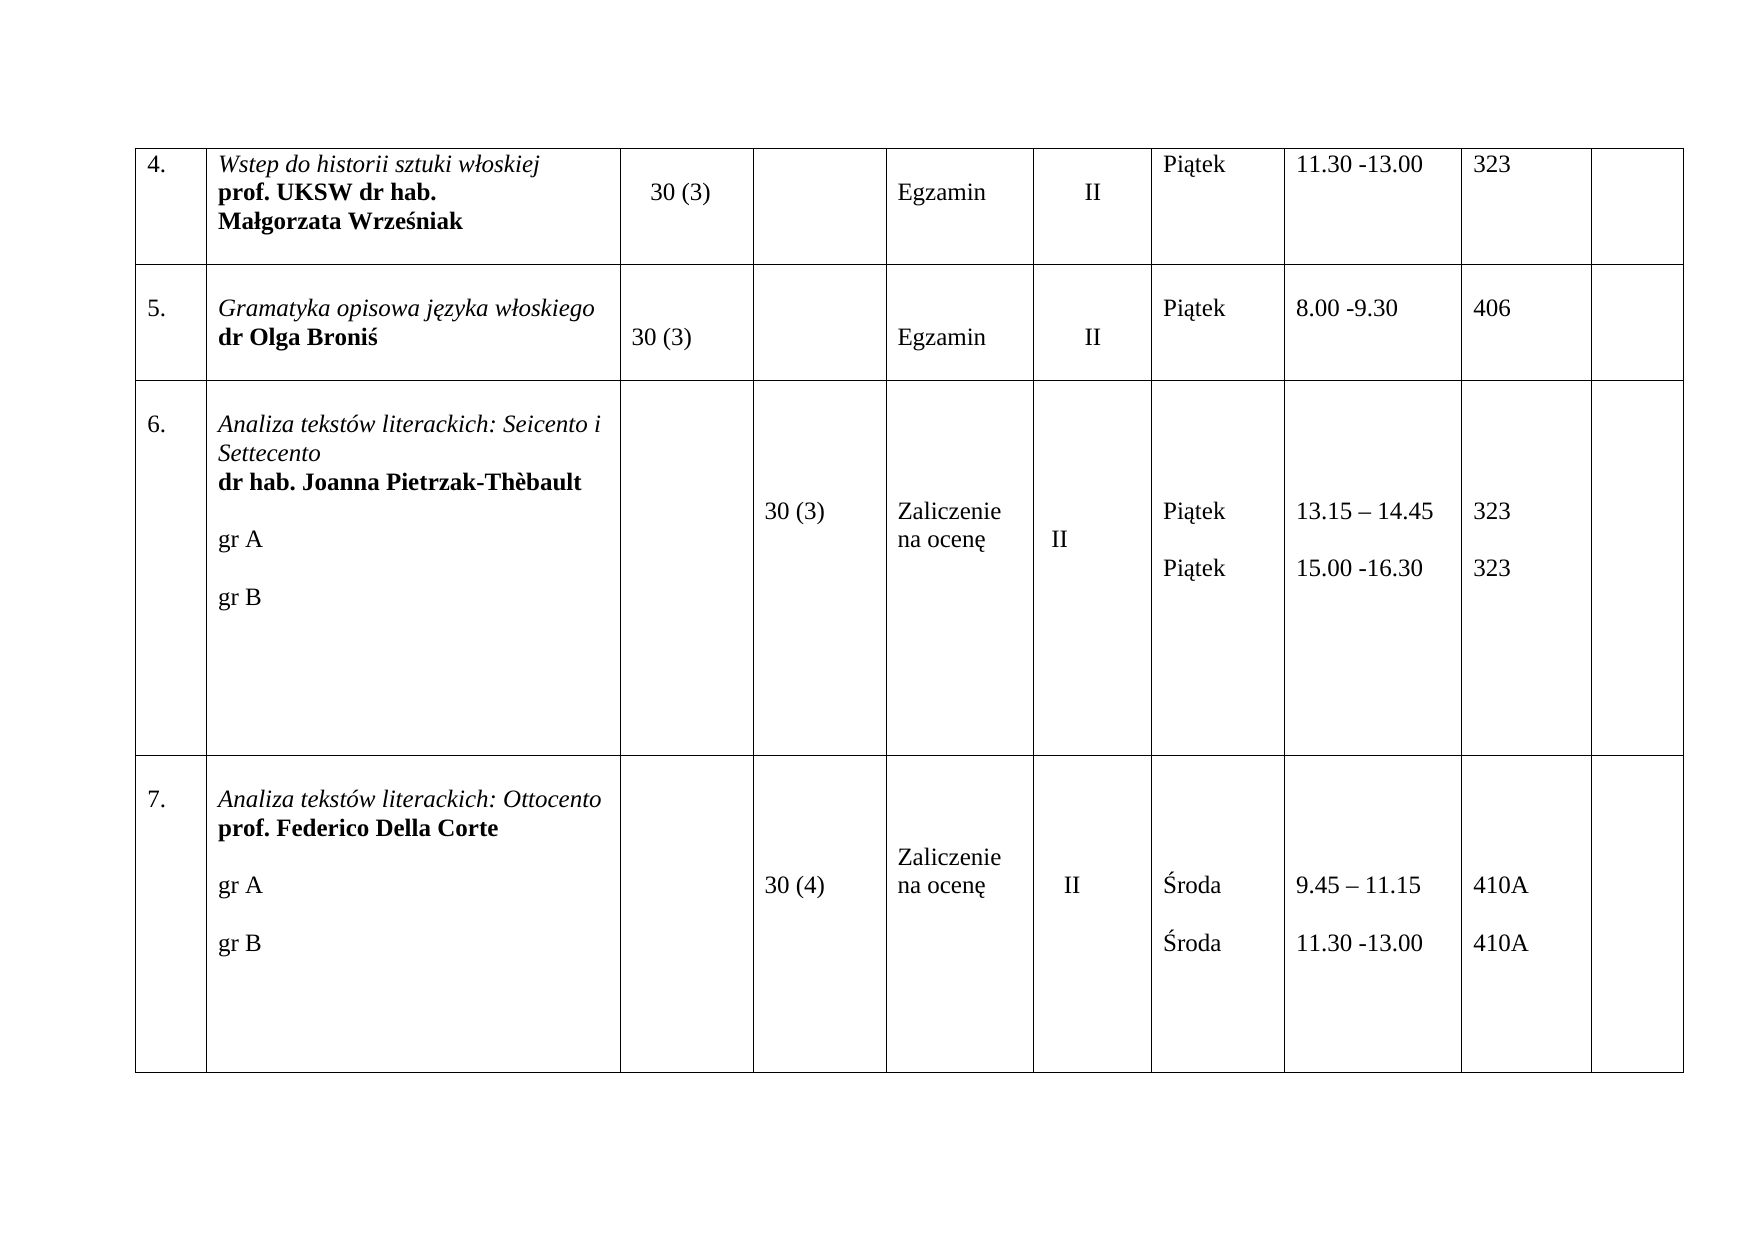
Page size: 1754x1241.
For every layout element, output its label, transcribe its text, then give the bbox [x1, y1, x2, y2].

table_cell Egzamin [887, 149, 1033, 264]
table_cell [621, 756, 753, 1072]
table_cell 30 (3) [621, 149, 753, 264]
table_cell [207, 149, 620, 264]
table_cell 7. [136, 756, 206, 1072]
table_cell 410A 410A [1462, 756, 1591, 1072]
table_cell [1592, 265, 1683, 380]
table_cell Piątek [1152, 149, 1284, 264]
table_cell 11.30 -13.00 [1285, 149, 1461, 264]
table_cell Analiza tekstów literackich: Ottocento prof. Federico Della Corte gr A gr B [207, 756, 620, 1072]
table_cell 30 (4) [754, 756, 886, 1072]
table_cell Analiza tekstów literackich: Seicento i Settecento dr hab. Joanna Pietrzak-Thèbault gr A gr B [207, 381, 620, 754]
table_cell Gramatyka opisowa języka włoskiego dr Olga Broniś [207, 265, 620, 380]
table_cell 8.00 -9.30 [1285, 265, 1461, 380]
table_cell II [1034, 756, 1151, 1072]
table_cell II [1034, 381, 1151, 754]
table_cell 5. [136, 265, 206, 380]
table_cell II [1034, 149, 1151, 264]
table_cell 13.15 – 14.45 15.00 -16.30 [1285, 381, 1461, 754]
table_cell 6. [136, 381, 206, 754]
table_cell 323 323 [1462, 381, 1591, 754]
table_cell Środa Środa [1152, 756, 1284, 1072]
table_cell [754, 265, 886, 380]
table_cell 30 (3) [754, 381, 886, 754]
table_cell 9.45 – 11.15 11.30 -13.00 [1285, 756, 1461, 1072]
table_cell 30 (3) [621, 265, 753, 380]
table_cell [1592, 756, 1683, 1072]
table_cell 406 [1462, 265, 1591, 380]
table_cell [754, 149, 886, 264]
table_cell Piątek Piątek [1152, 381, 1284, 754]
table_cell Zaliczenie na ocenę [887, 756, 1033, 1072]
table_cell II [1034, 265, 1151, 380]
table_cell [1592, 149, 1683, 264]
table_cell Zaliczenie na ocenę [887, 381, 1033, 754]
table_cell 323 [1462, 149, 1591, 264]
table_cell Piątek [1152, 265, 1284, 380]
table_cell [621, 381, 753, 754]
table_cell Egzamin [887, 265, 1033, 380]
table_cell [1592, 381, 1683, 754]
table_cell 4. [136, 149, 206, 264]
